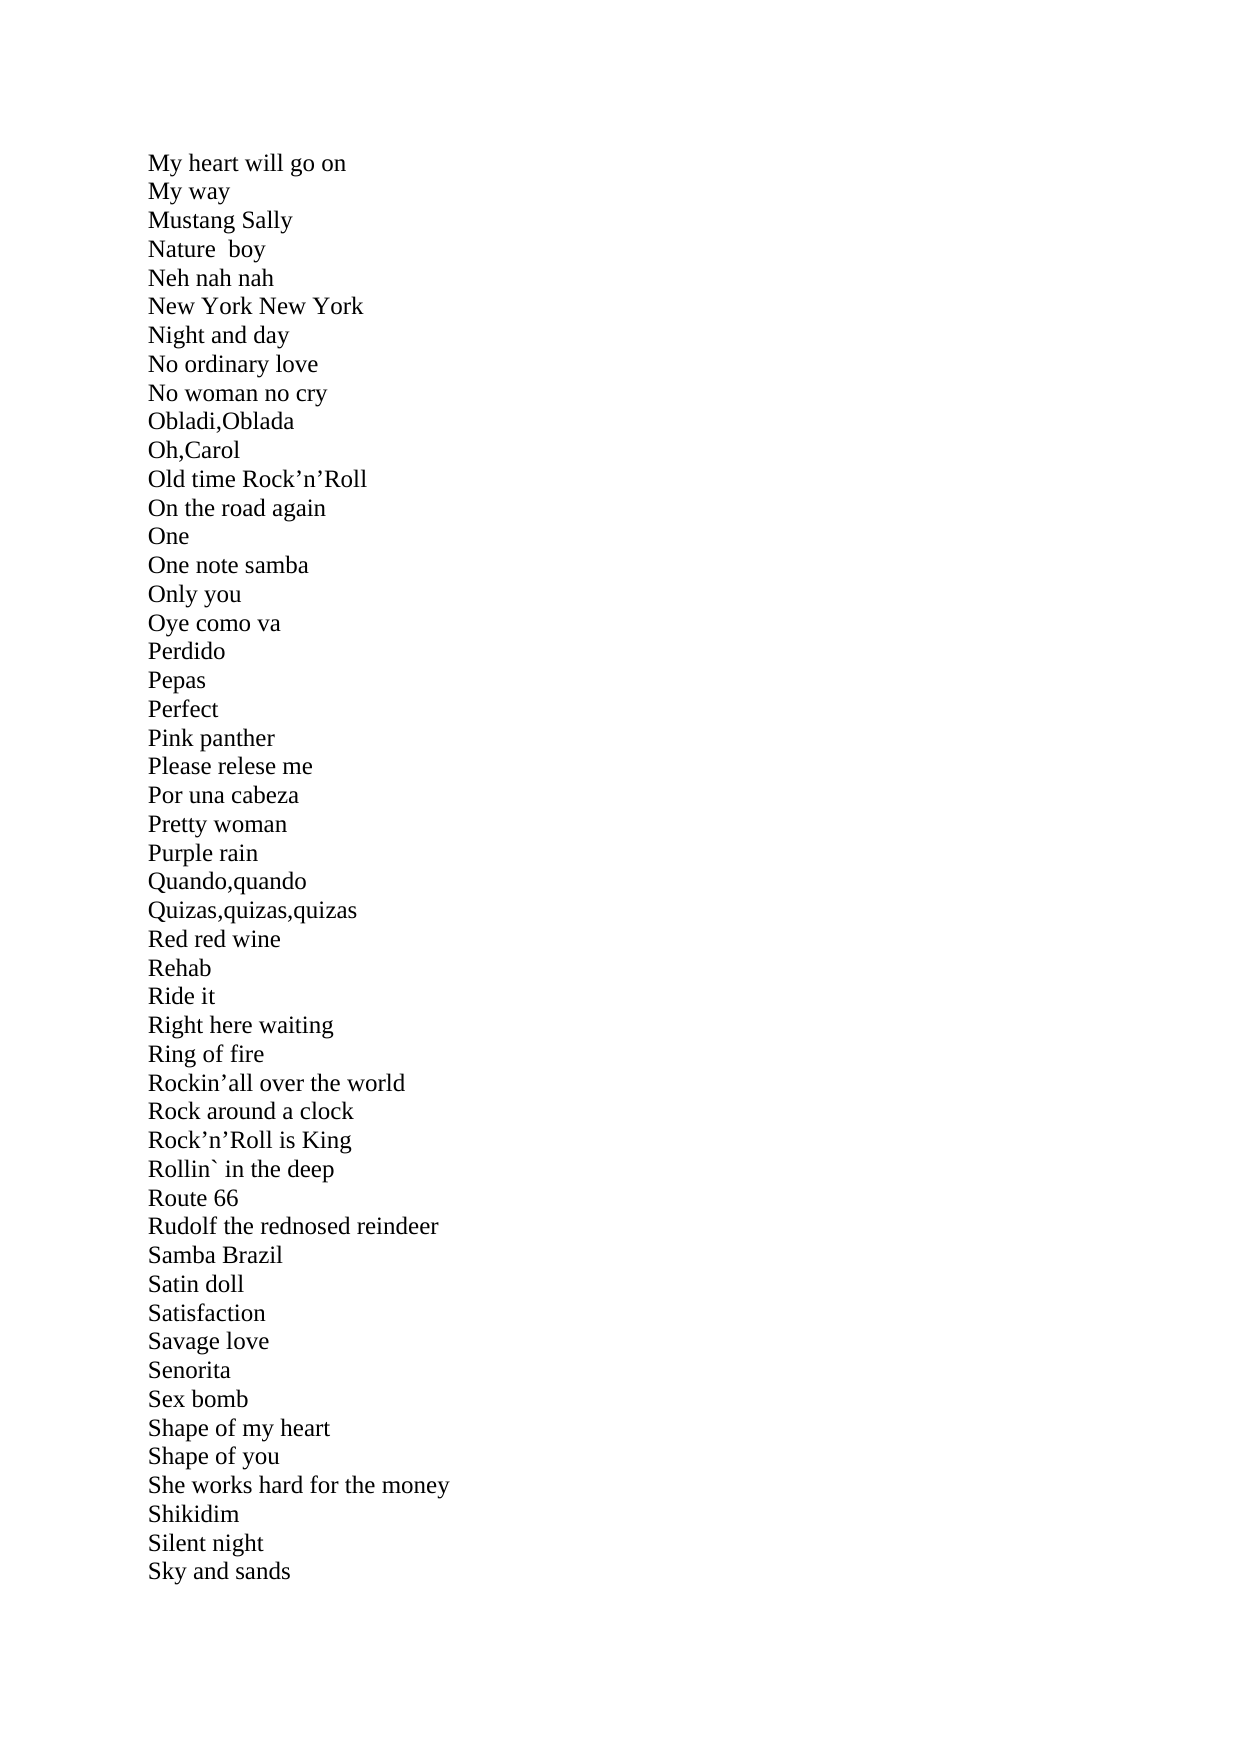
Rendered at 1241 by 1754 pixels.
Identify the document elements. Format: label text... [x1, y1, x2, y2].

text No woman no cry [148, 378, 1093, 406]
text Sky and sands [148, 1556, 1093, 1585]
text New York [148, 291, 1093, 320]
text Ride it [148, 981, 1093, 1010]
text Rock around a clock [148, 1096, 1093, 1125]
text Ring of fire [148, 1039, 1093, 1068]
text Perdido [148, 636, 1093, 665]
text Rock’n’Roll is King [148, 1125, 1093, 1154]
text Quizas,quizas,quizas [148, 895, 1093, 924]
text She works hard for the money [148, 1470, 1093, 1499]
text Rudolf the rednosed reindeer [148, 1211, 1093, 1240]
text Purple rain [148, 838, 1093, 866]
text Mustang Sally [148, 205, 1093, 234]
text Savage love [148, 1326, 1093, 1355]
text Right here waiting [148, 1010, 1093, 1039]
text Satin doll [148, 1269, 1093, 1298]
text Quando,quando [148, 866, 1093, 895]
text Old time Rock’n’Roll [148, 464, 1093, 493]
text Rockin’all over the world [148, 1068, 1093, 1096]
text Silent night [148, 1528, 1093, 1556]
text Sex bomb [148, 1384, 1093, 1413]
text Route 66 [148, 1183, 1093, 1211]
text One [148, 521, 1093, 550]
text Pretty woman [148, 809, 1093, 838]
text Nature boy [148, 234, 1093, 263]
text Por una cabeza [148, 780, 1093, 809]
text Satisfaction [148, 1298, 1093, 1326]
text Samba [148, 1240, 1093, 1269]
text Neh nah nah [148, 263, 1093, 291]
text Shape of my heart [148, 1413, 1093, 1441]
text Senorita [148, 1355, 1093, 1384]
text Night and day [148, 320, 1093, 349]
text No ordinary love [148, 349, 1093, 378]
text Shikidim [148, 1499, 1093, 1528]
text On the road again [148, 493, 1093, 521]
text Pepas [148, 665, 1093, 694]
text Obladi,Oblada [148, 406, 1093, 435]
text Oye como va [148, 608, 1093, 636]
text Rollin` in the deep [148, 1154, 1093, 1183]
text Please relese me [148, 751, 1093, 780]
text Pink panther [148, 723, 1093, 751]
text My heart will go on [148, 148, 1093, 176]
text Rehab [148, 953, 1093, 981]
text Perfect [148, 694, 1093, 723]
text Oh,Carol [148, 435, 1093, 464]
text One note samba [148, 550, 1093, 579]
text Shape of you [148, 1441, 1093, 1470]
text Red red wine [148, 924, 1093, 953]
text Only you [148, 579, 1093, 608]
text My way [148, 176, 1093, 205]
